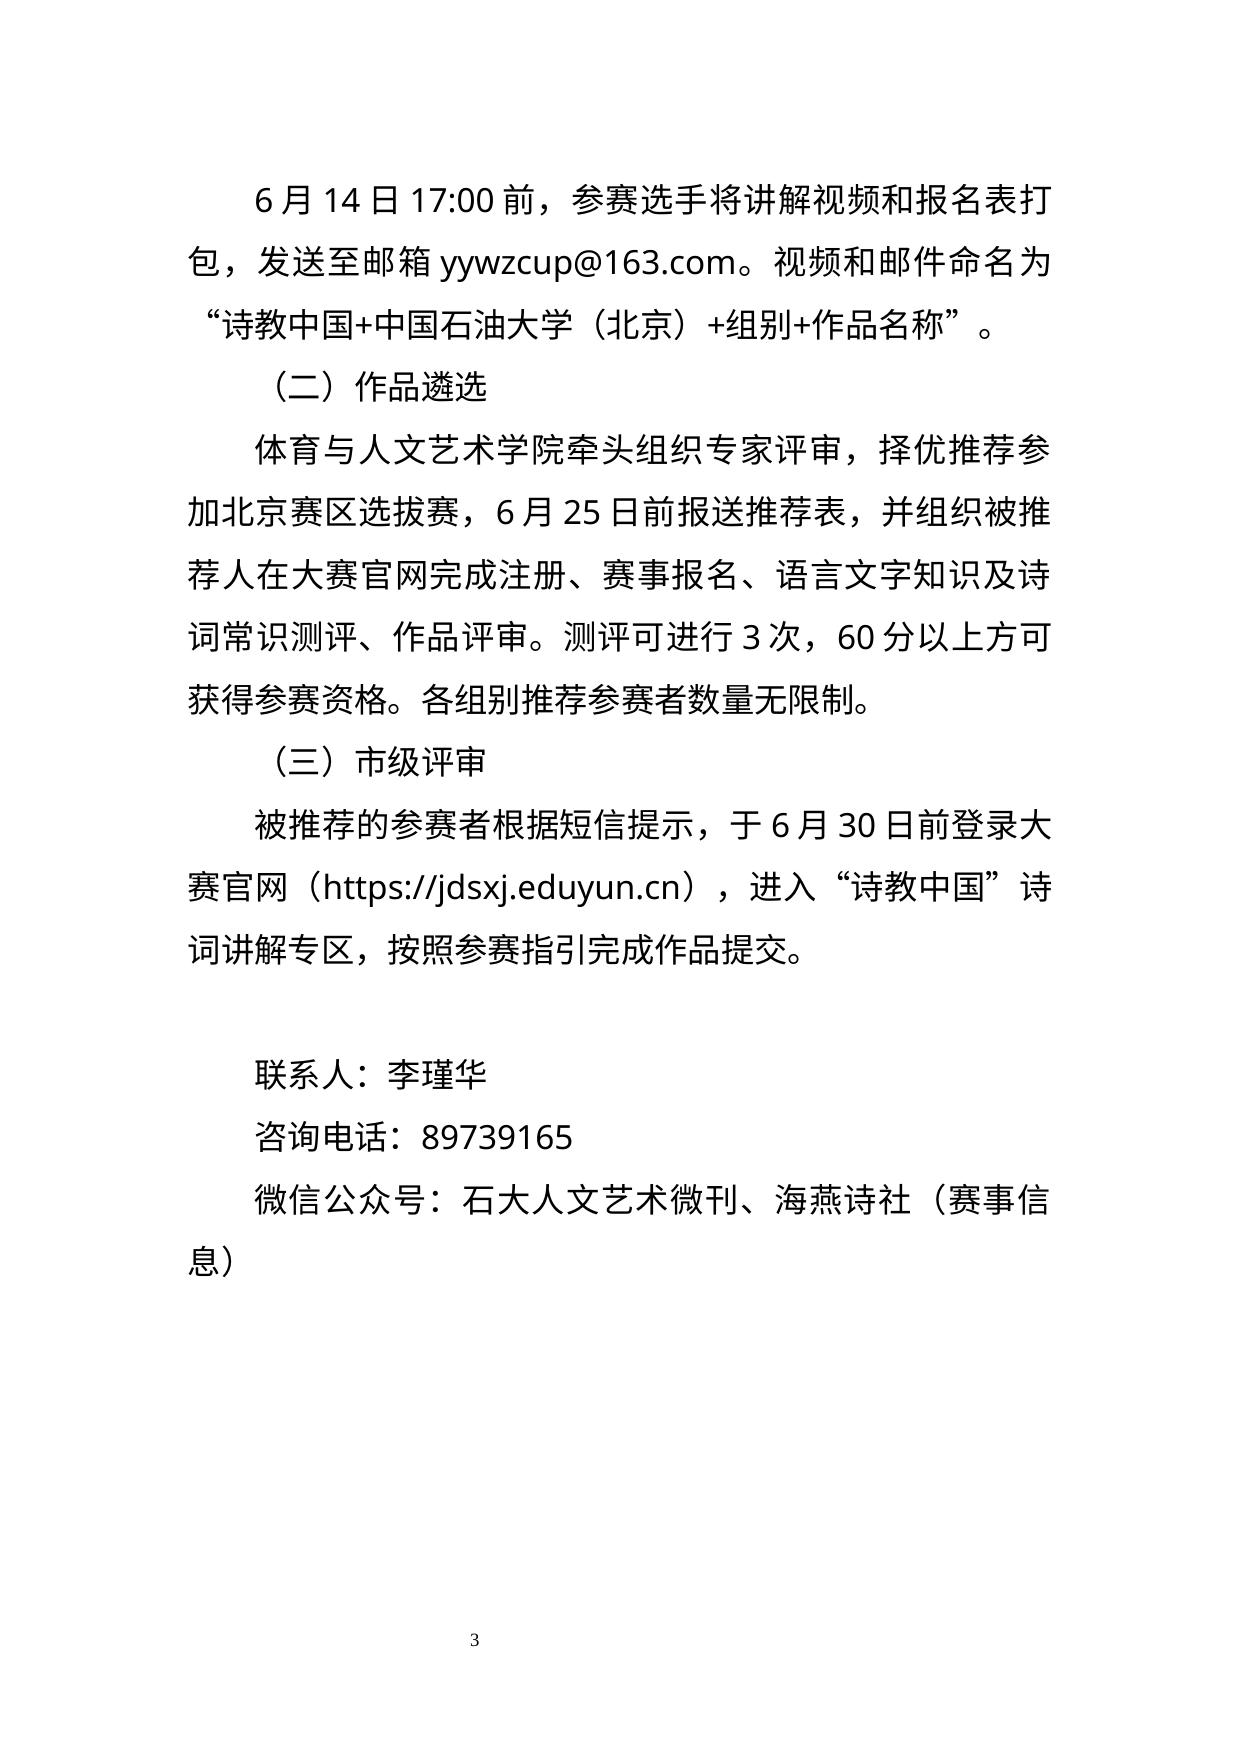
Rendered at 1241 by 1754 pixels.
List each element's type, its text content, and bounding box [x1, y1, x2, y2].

text 微信公众号：石大人文艺术微刊、海燕诗社（赛事信息） [187, 1162, 1053, 1287]
text （三）市级评审 [187, 724, 1053, 787]
text 联系人：李瑾华 [187, 1037, 1053, 1099]
text 被推荐的参赛者根据短信提示，于6月30日前登录大赛官网（https://jdsxj.eduyun.cn），进入“诗教中国”诗词讲解专区，按照参赛指引完成作品提交。 [187, 787, 1053, 974]
text （二）作品遴选 [187, 349, 1053, 412]
text 6月14日17:00前，参赛选手将讲解视频和报名表打包，发送至邮箱yywzcup@163.com。视频和邮件命名为“诗教中国+中国石油大学（北京）+组别+作品名称”。 [187, 162, 1053, 349]
text 体育与人文艺术学院牵头组织专家评审，择优推荐参加北京赛区选拔赛，6月25日前报送推荐表，并组织被推荐人在大赛官网完成注册、赛事报名、语言文字知识及诗词常识测评、作品评审。测评可进行3次，60分以上方可获得参赛资格。各组别推荐参赛者数量无限制。 [187, 412, 1053, 724]
text 咨询电话：89739165 [187, 1099, 1053, 1162]
